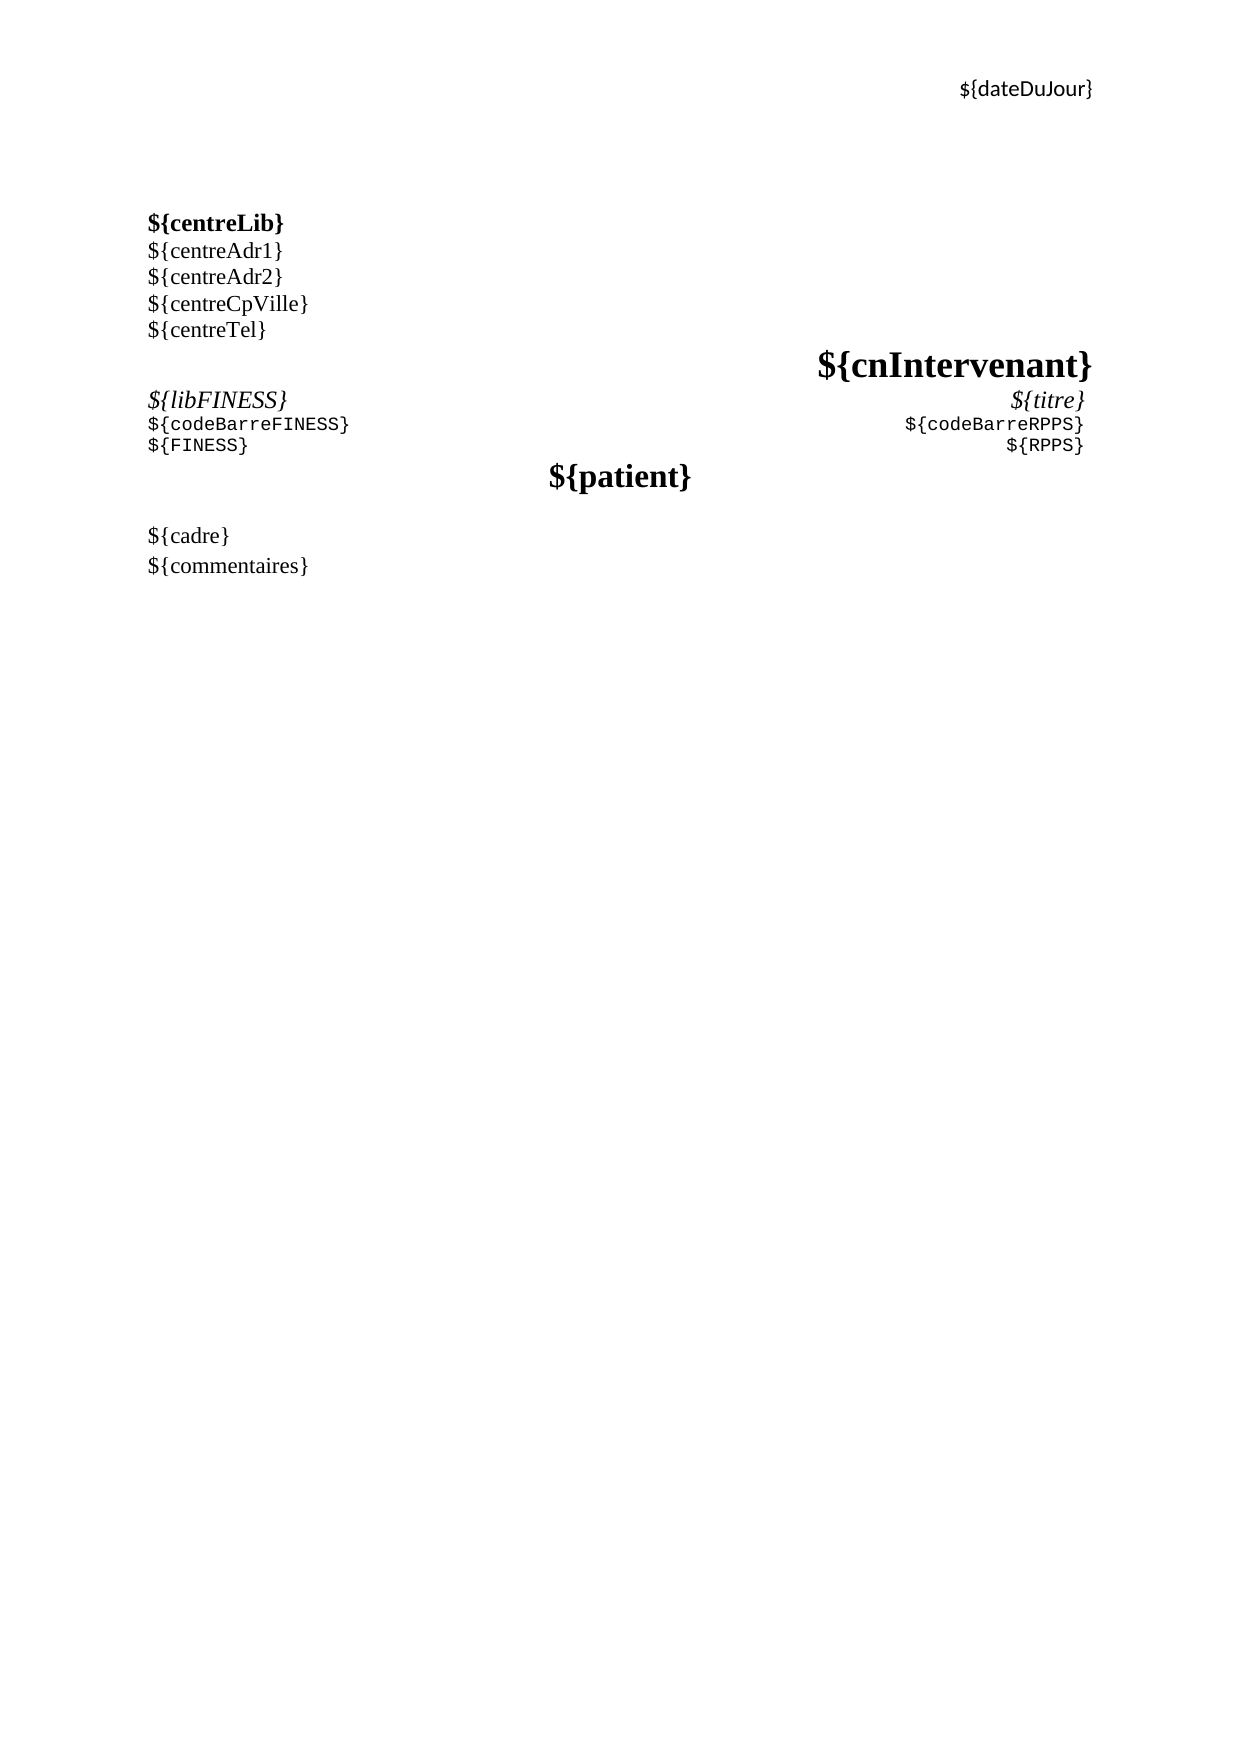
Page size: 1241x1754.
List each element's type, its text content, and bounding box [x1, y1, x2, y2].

table_cell ${codeBarreFINESS} [136, 414, 616, 436]
text ${centreCpVille} [148, 290, 1093, 316]
text ${commentaires} [148, 552, 1093, 578]
text ${centreAdr2} [148, 263, 1093, 290]
text ${cnIntervenant} [148, 342, 1093, 386]
table_cell ${RPPS} [616, 436, 1096, 457]
text ${cadre} [148, 522, 1093, 548]
text ${centreAdr1} [148, 237, 1093, 263]
table_cell ${codeBarreRPPS} [616, 414, 1096, 436]
table_header ${libFINESS} [136, 386, 616, 414]
table_header ${titre} [616, 386, 1096, 414]
table_cell ${FINESS} [136, 436, 616, 457]
text ${centreTel} [148, 316, 1093, 342]
text ${centreLib} [148, 208, 1093, 237]
text ${patient} [148, 457, 1093, 495]
